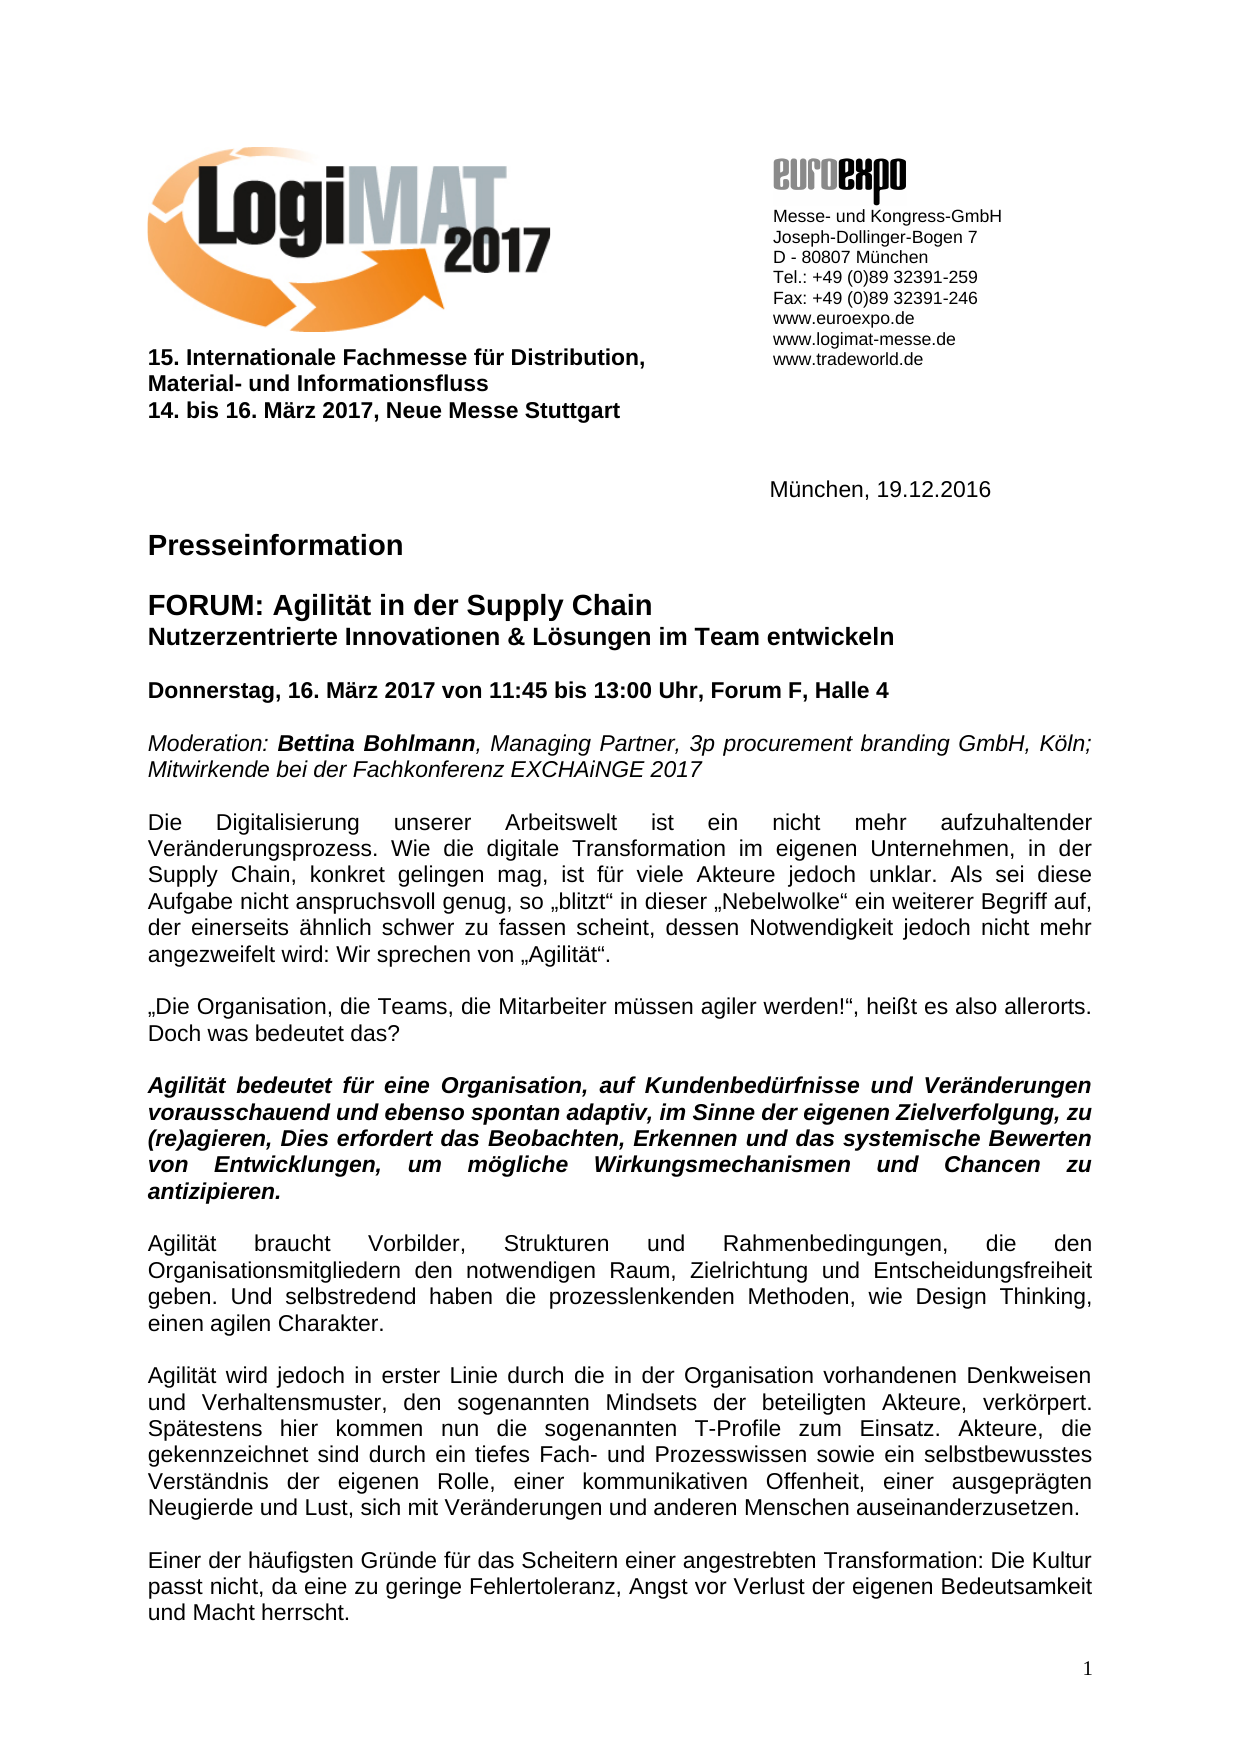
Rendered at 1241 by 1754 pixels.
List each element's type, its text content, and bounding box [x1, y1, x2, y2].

text Agilität braucht Vorbilder, Strukturen und Rahmenbedingungen, die den Organisationsmitgliedern den notwendigen Raum, Zielrichtung und Entscheidungsfreiheit geben. Und selbstredend haben die prozesslenkenden Methoden, wie Design Thinking, einen agilen Charakter. [148, 1230, 1093, 1336]
text Nutzerzentrierte Innovationen & Lösungen im Team entwickeln [148, 622, 1093, 651]
picture [147, 147, 551, 332]
text Die Digitalisierung unserer Arbeitswelt ist ein nicht mehr aufzuhaltender Veränderungsprozess. Wie die digitale Transformation im eigenen Unternehmen, in der Supply Chain, konkret gelingen mag, ist für viele Akteure jedoch unklar. Als sei diese Aufgabe nicht anspruchsvoll genug, so „blitzt“ in dieser „Nebelwolke“ ein weiterer Begriff auf, der einerseits ähnlich schwer zu fassen scheint, dessen Notwendigkeit jedoch nicht mehr angezweifelt wird: Wir sprechen von „Agilität“. [148, 809, 1093, 967]
text Einer der häufigsten Gründe für das Scheitern einer angestrebten Transformation: Die Kultur passt nicht, da eine zu geringe Fehlertoleranz, Angst vor Verlust der eigenen Bedeutsamkeit und Macht herrscht. [148, 1547, 1093, 1626]
text 15. Internationale Fachmesse für Distribution, [148, 344, 1093, 370]
text Agilität bedeutet für eine Organisation, auf Kundenbedürfnisse und Veränderungen vorausschauend und ebenso spontan adaptiv, im Sinne der eigenen Zielverfolgung, zu (re)agieren, Dies erfordert das Beobachten, Erkennen und das systemische Bewerten von Entwicklungen, um mögliche Wirkungsmechanismen und Chancen zu antizipieren. [148, 1072, 1093, 1204]
text Donnerstag, 16. März 2017 von 11:45 bis 13:00 Uhr, Forum F, Halle 4 [148, 677, 1093, 703]
picture [772, 157, 908, 206]
text München, 19.12.2016 [738, 476, 1093, 502]
text Material- und Informationsfluss [148, 370, 1093, 397]
text „Die Organisation, die Teams, die Mitarbeiter müssen agiler werden!“, heißt es also allerorts. Doch was bedeutet das? [148, 993, 1093, 1046]
text 14. bis 16. März 2017, Neue Messe Stuttgart [148, 397, 1093, 423]
subtitle Presseinformation [148, 528, 1093, 562]
text Moderation: Bettina Bohlmann, Managing Partner, 3p procurement branding GmbH, Köln; Mitwirkende bei der Fachkonferenz EXCHAiNGE 2017 [148, 730, 1093, 782]
text FORUM: Agilität in der Supply Chain [148, 588, 1093, 622]
text Agilität wird jedoch in erster Linie durch die in der Organisation vorhandenen Denkweisen und Verhaltensmuster, den sogenannten Mindsets der beteiligten Akteure, verkörpert. Spätestens hier kommen nun die sogenannten T-Profile zum Einsatz. Akteure, die gekennzeichnet sind durch ein tiefes Fach- und Prozesswissen sowie ein selbstbewusstes Verständnis der eigenen Rolle, einer kommunikativen Offenheit, einer ausgeprägten Neugierde und Lust, sich mit Veränderungen und anderen Menschen auseinanderzusetzen. [148, 1362, 1093, 1520]
